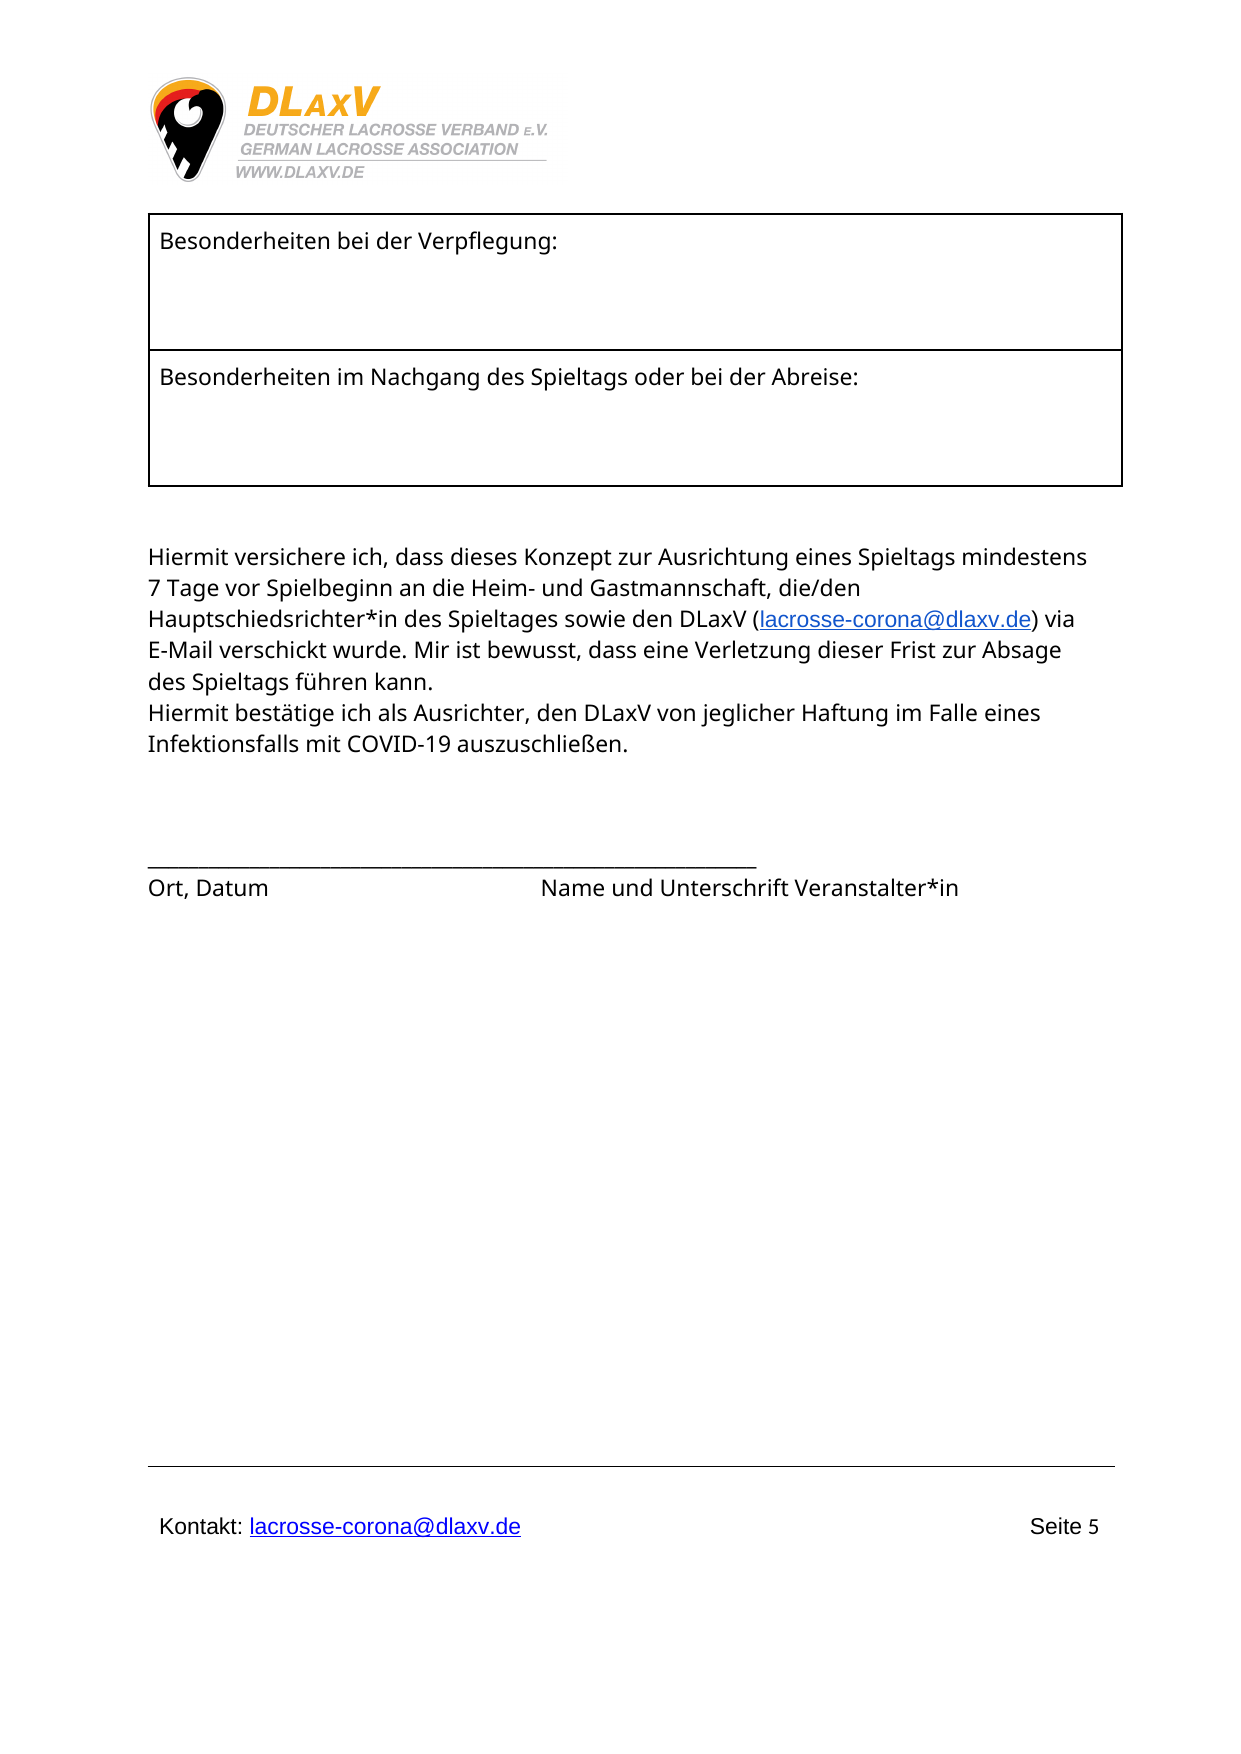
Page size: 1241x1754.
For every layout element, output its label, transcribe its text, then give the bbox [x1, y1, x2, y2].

picture [147, 73, 568, 185]
table_cell Besonderheiten bei der Verpflegung: [150, 215, 1121, 349]
text Hiermit bestätige ich als Ausrichter, den DLaxV von jeglicher Haftung im Falle eines Infektionsfalls mit COVID-19 auszuschließen. [148, 697, 1093, 759]
table_cell Besonderheiten im Nachgang des Spieltags oder bei der Abreise: [150, 351, 1121, 484]
text Hiermit versichere ich, dass dieses Konzept zur Ausrichtung eines Spieltags mindestens 7 Tage vor Spielbeginn an die Heim- und Gastmannschaft, die/den Hauptschiedsrichter*in des Spieltages sowie den DLaxV (lacrosse-corona@dlaxv.de) via E-Mail verschickt wurde. Mir ist bewusst, dass eine Verletzung dieser Frist zur Absage des Spieltags führen kann. [148, 540, 1093, 697]
text Ort, Datum Name und Unterschrift Veranstalter*in [148, 872, 1093, 903]
text ____________________________________________________________ [148, 841, 1093, 872]
